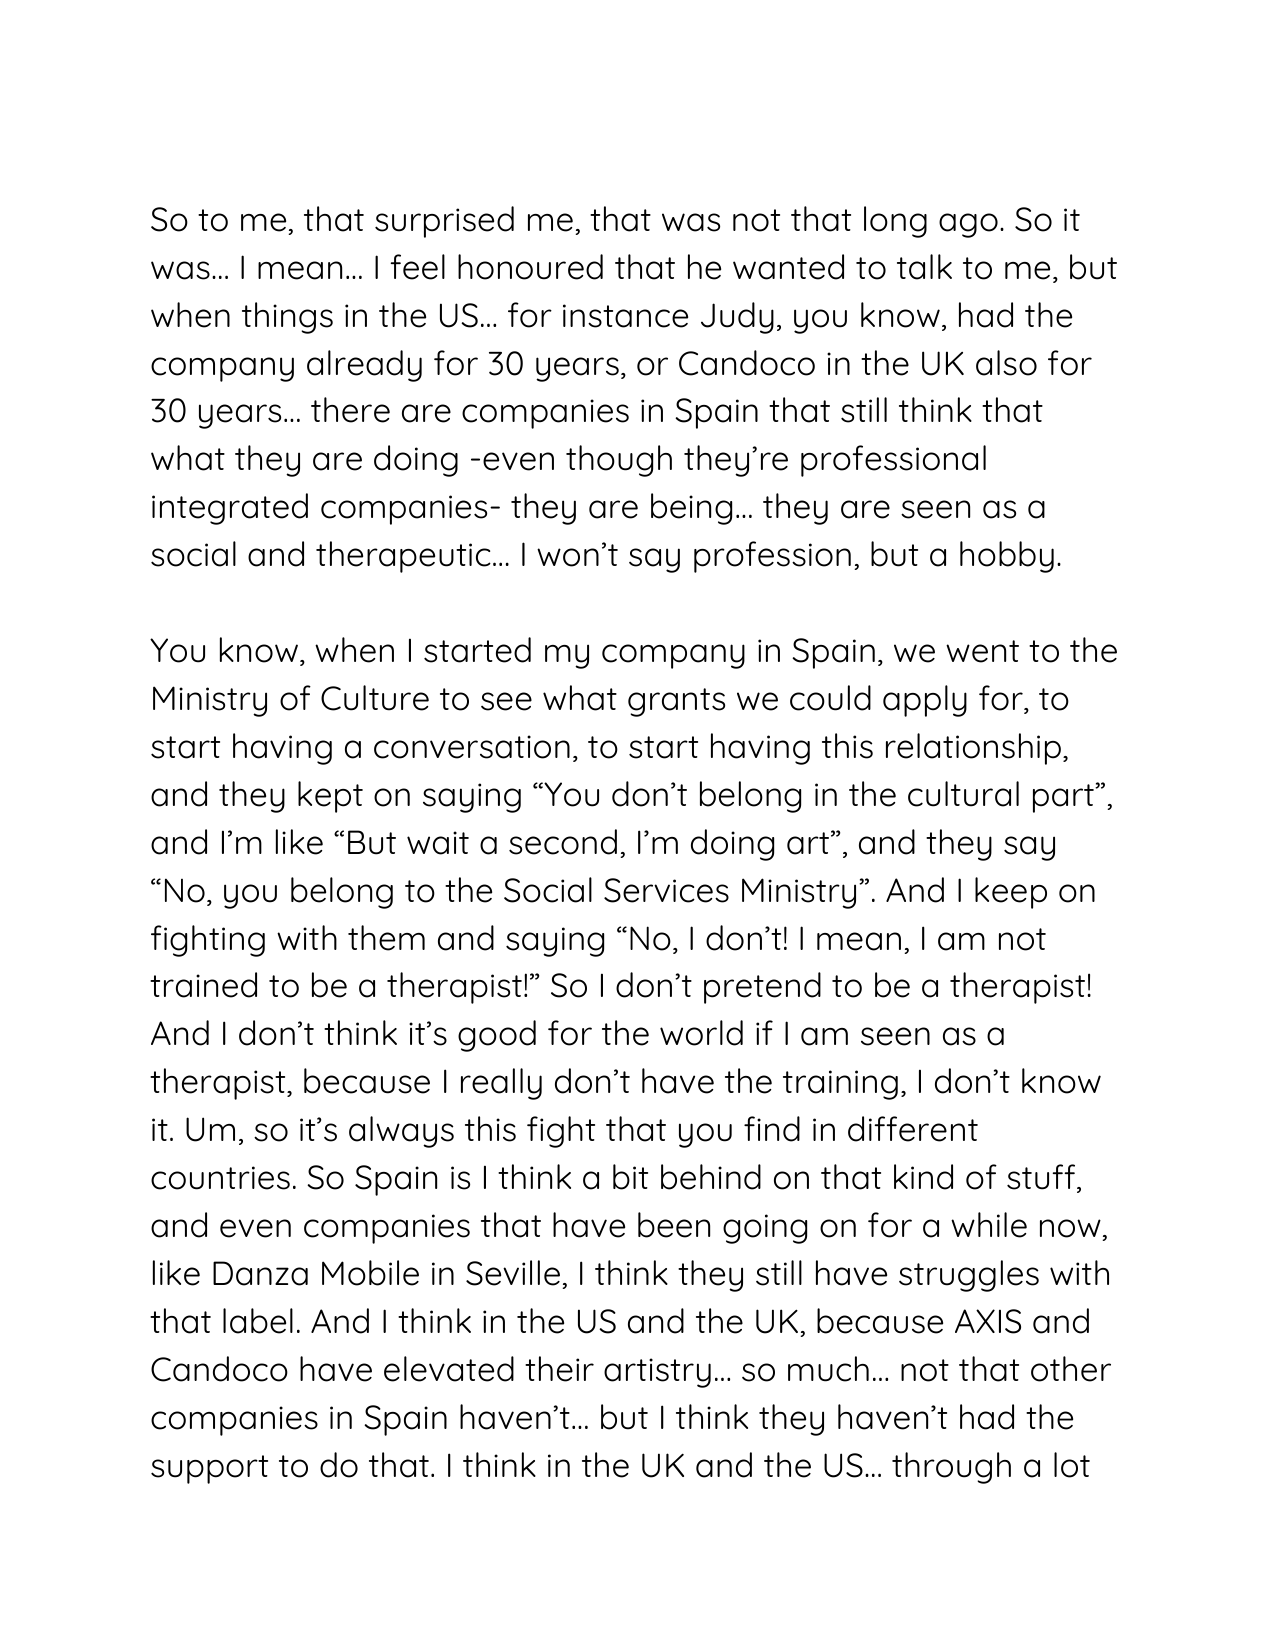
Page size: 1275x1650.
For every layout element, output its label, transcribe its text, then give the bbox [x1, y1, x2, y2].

text So to me, that surprised me, that was not that long ago. So it was… I mean… I feel honoured that he wanted to talk to me, but when things in the US… for instance Judy, you know, had the company already for 30 years, or Candoco in the UK also for 30 years… there are companies in Spain that still think that what they are doing -even though they’re professional integrated companies- they are being… they are seen as a social and therapeutic… I won’t say profession, but a hobby. [150, 198, 1125, 575]
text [150, 629, 1125, 1485]
